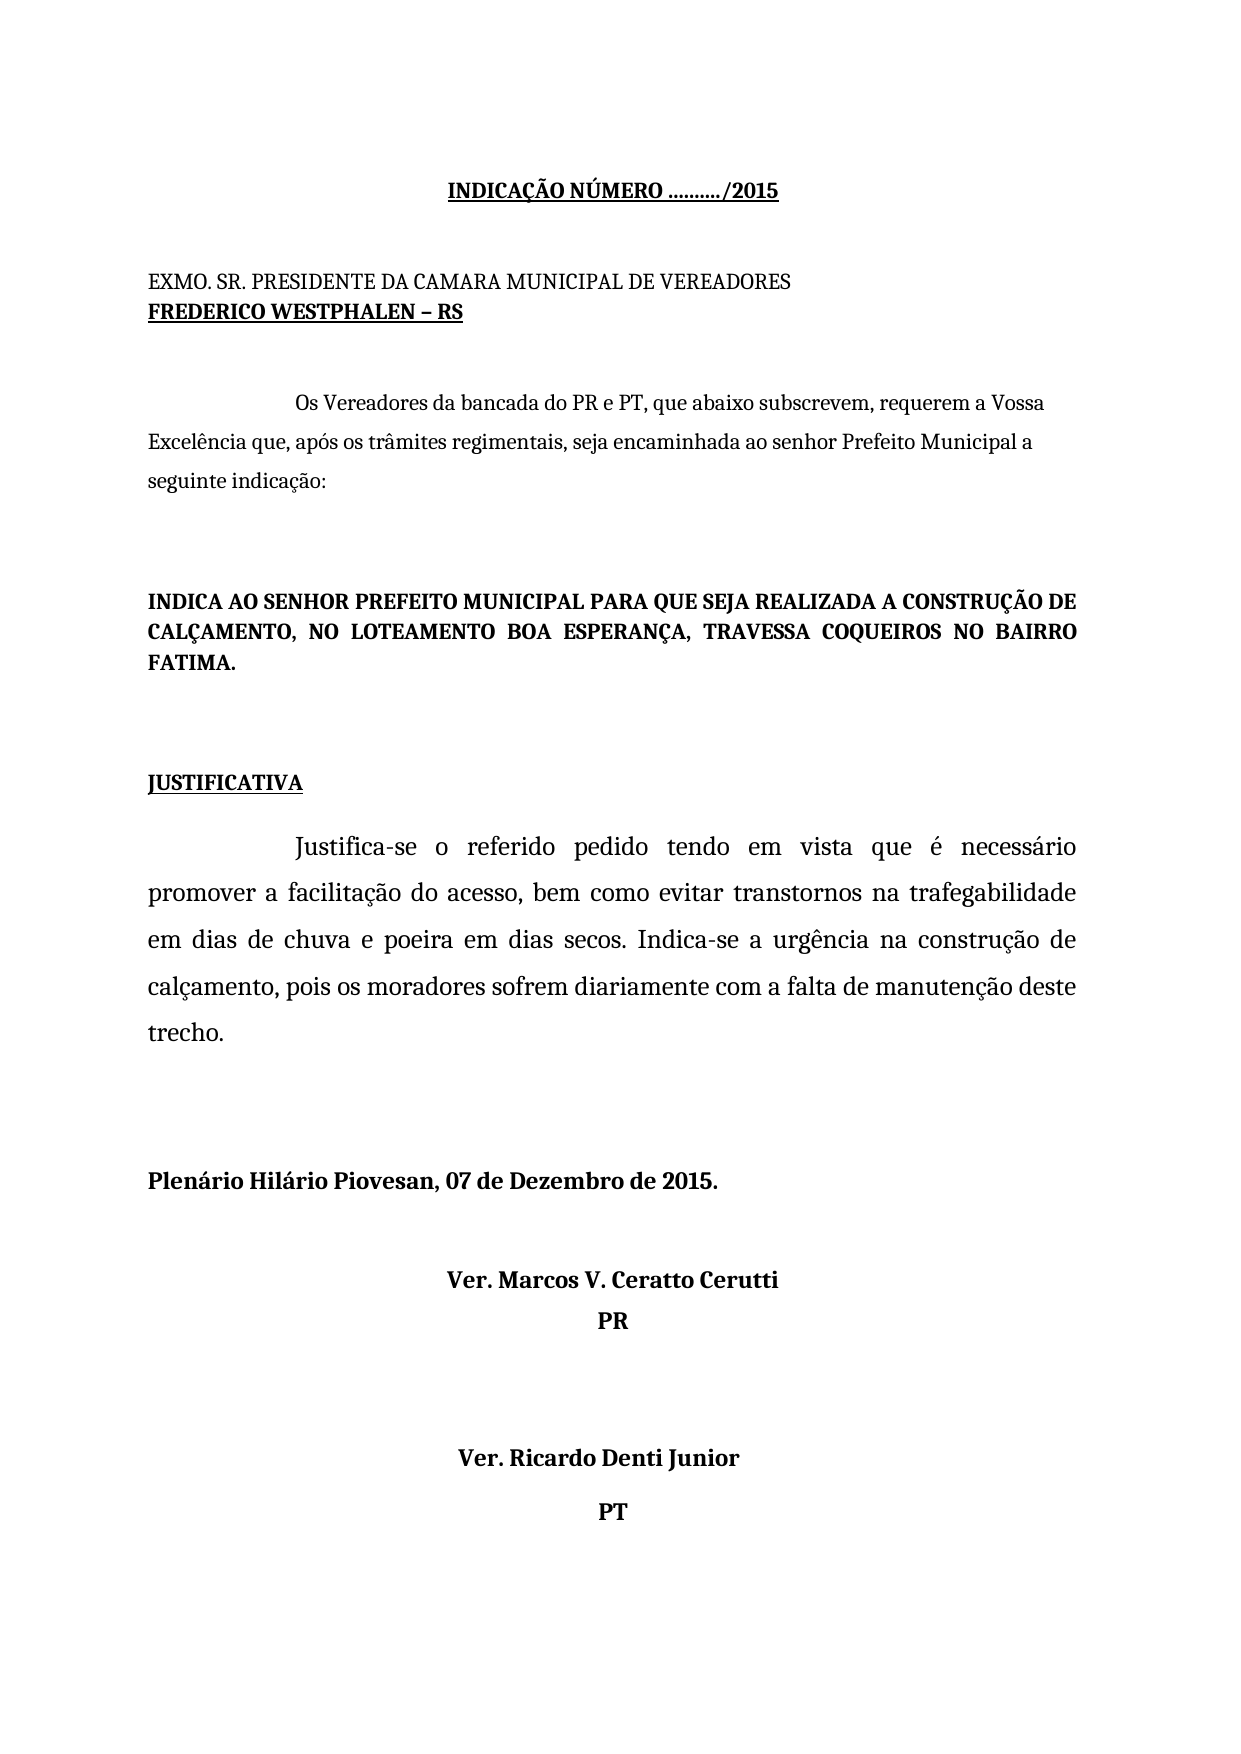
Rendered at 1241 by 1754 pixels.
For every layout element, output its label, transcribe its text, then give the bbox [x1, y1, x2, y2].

text Ver. Marcos V. Ceratto Cerutti [148, 1266, 1078, 1295]
text Justifica-se o referido pedido tendo em vista que é necessário promover a facilitação do acesso, bem como evitar transtornos na trafegabilidade em dias de chuva e poeira em dias secos. Indica-se a urgência na construção de calçamento, pois os moradores sofrem diariamente com a falta de manutenção deste trecho. [148, 831, 1078, 1048]
text INDICAÇÃO NÚMERO ........../2015 [148, 178, 1078, 204]
text JUSTIFICATIVA [148, 770, 1078, 797]
text FREDERICO WESTPHALEN – RS [148, 299, 1078, 325]
text EXMO. SR. PRESIDENTE DA CAMARA MUNICIPAL DE VEREADORES [148, 268, 1078, 295]
text PR [148, 1307, 1078, 1336]
text Os Vereadores da bancada do PR e PT, que abaixo subscrevem, requerem a Vossa Excelência que, após os trâmites regimentais, seja encaminhada ao senhor Prefeito Municipal a seguinte indicação: [148, 389, 1078, 494]
text PT [148, 1498, 1078, 1526]
text INDICA AO SENHOR PREFEITO MUNICIPAL PARA QUE SEJA REALIZADA A CONSTRUÇÃO DE CALÇAMENTO, NO LOTEAMENTO BOA ESPERANÇA, TRAVESSA COQUEIROS NO BAIRRO FATIMA. [148, 589, 1078, 676]
text Ver. Ricardo Denti Junior [148, 1444, 1078, 1472]
text Plenário Hilário Piovesan, 07 de Dezembro de 2015. [148, 1167, 1078, 1196]
